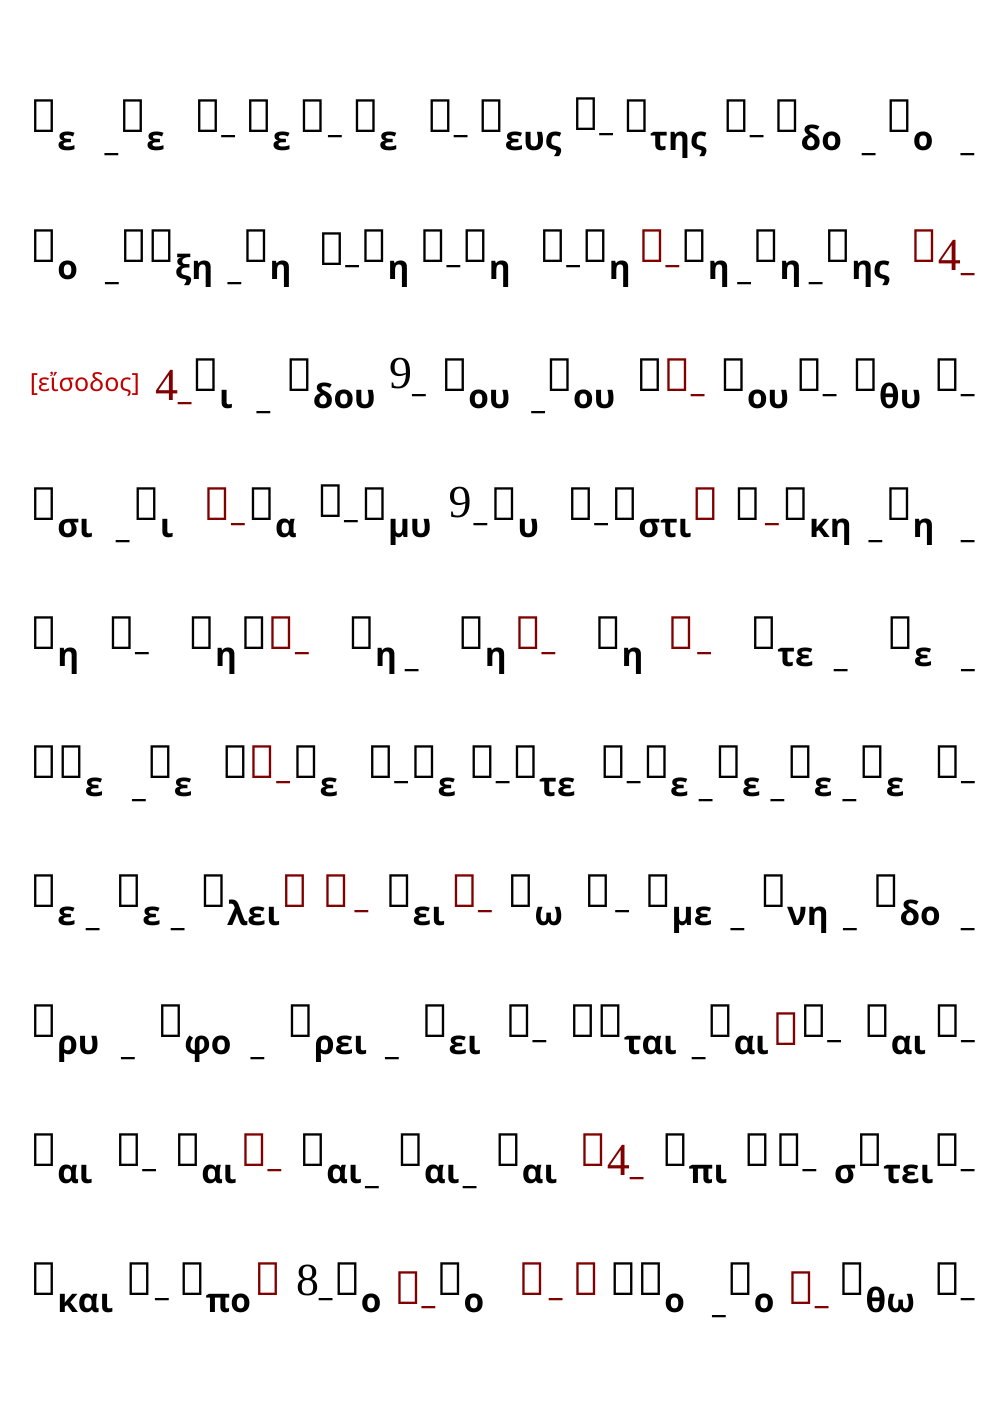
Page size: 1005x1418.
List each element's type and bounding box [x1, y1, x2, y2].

text [29, 29, 974, 1321]
